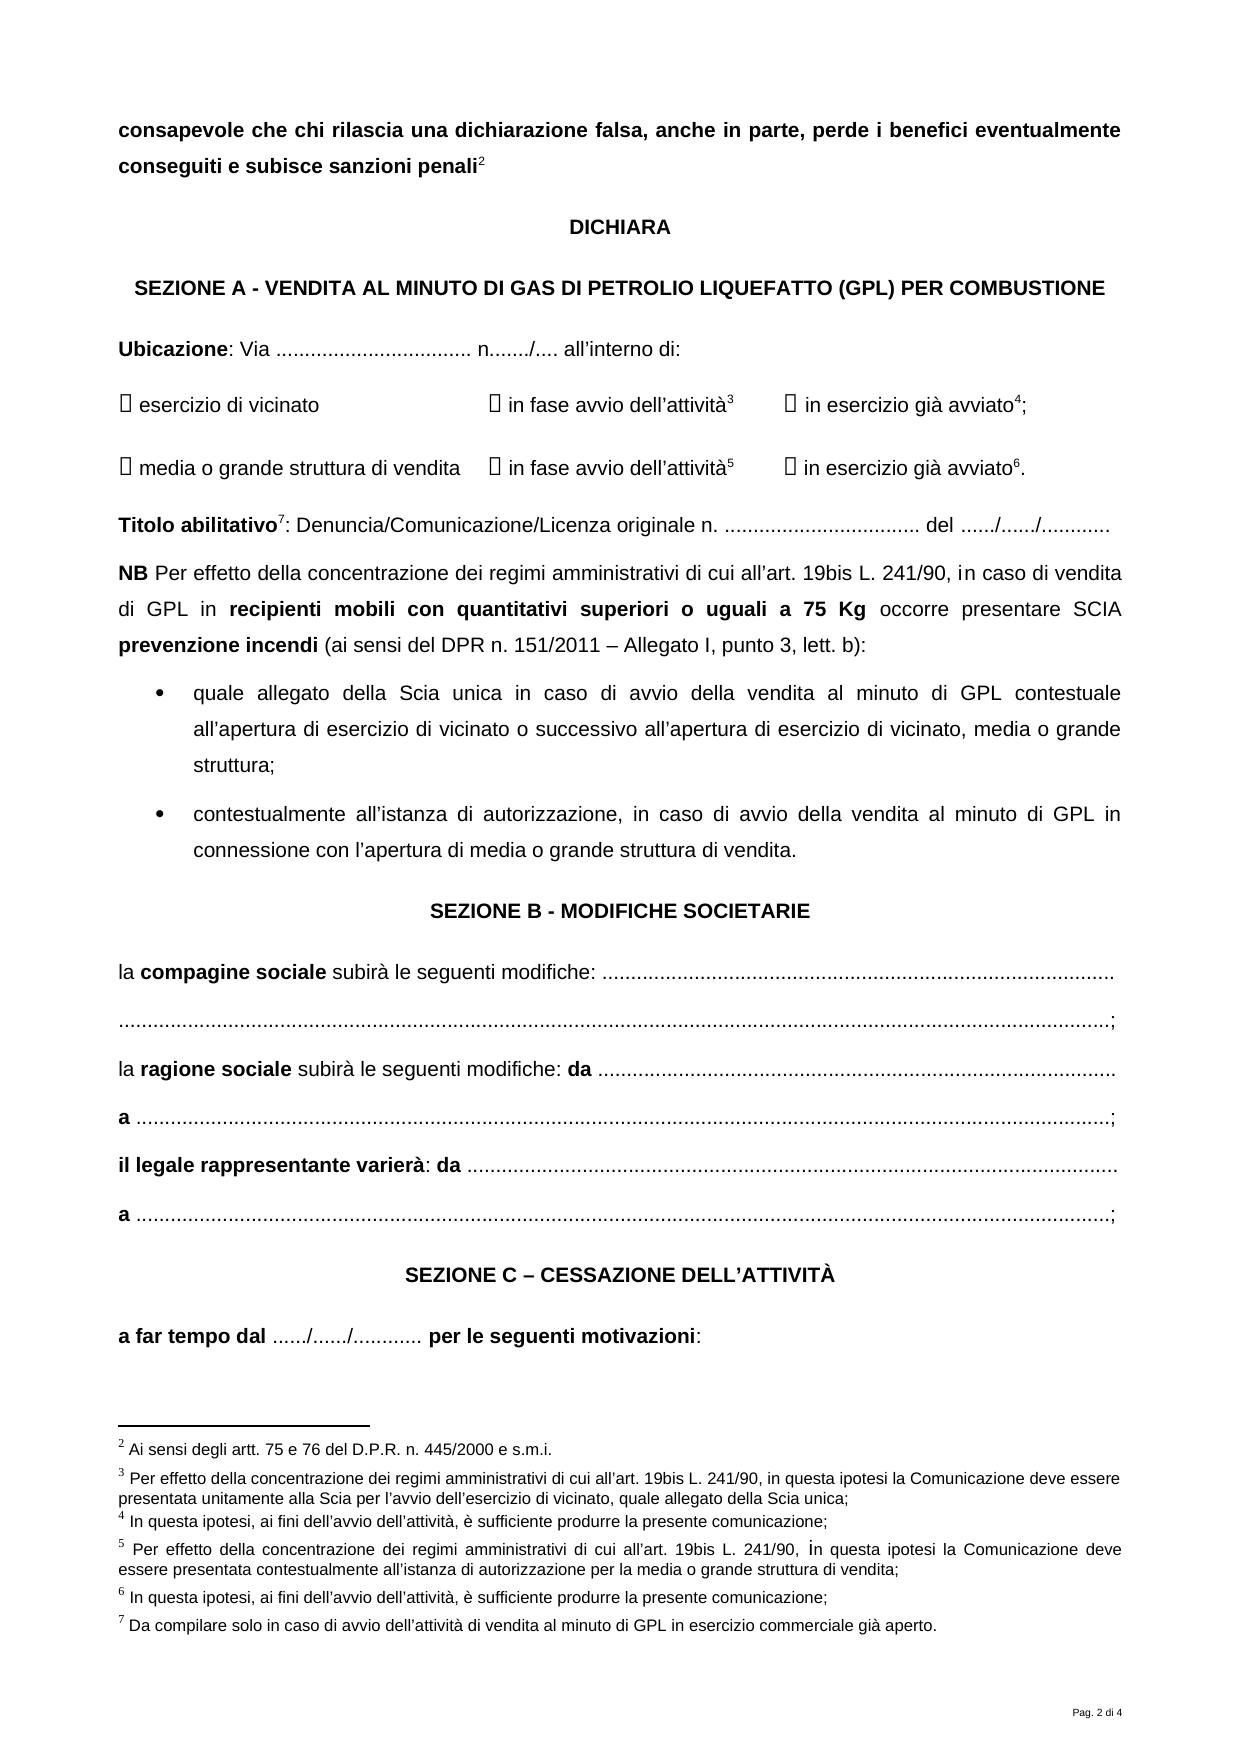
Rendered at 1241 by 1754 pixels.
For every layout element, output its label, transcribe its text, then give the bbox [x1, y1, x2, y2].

text ............................................................................................................................................................................; [118, 1008, 1122, 1032]
text SEZIONE A - VENDITA AL MINUTO DI GAS DI PETROLIO LIQUEFATTO (GPL) PER COMBUSTIONE [118, 276, 1122, 300]
text SEZIONE C – CESSAZIONE DELL’ATTIVITÀ [118, 1263, 1122, 1287]
text il legale rappresentante varierà: da ................................................................................................................. [118, 1153, 1122, 1177]
text consapevole che chi rilascia una dichiarazione falsa, anche in parte, perde i benefici eventualmente conseguiti e subisce sanzioni penali [118, 118, 1122, 178]
text  esercizio di vicinato  in fase avvio dell’attività  in esercizio già avviato; [118, 385, 1122, 419]
list quale allegato della Scia unica in caso di avvio della vendita al minuto di GPL contestuale all’apertura di esercizio di vicinato o successivo all’apertura di esercizio di vicinato, media o grande struttura; [156, 681, 1122, 777]
text DICHIARA [118, 215, 1122, 239]
text NB Per effetto della concentrazione dei regimi amministrativi di cui all’art. 19bis L. 241/90, in caso di vendita di GPL in recipienti mobili con quantitativi superiori o uguali a 75 Kg occorre presentare SCIA prevenzione incendi (ai sensi del DPR n. 151/2011 – Allegato I, punto 3, lett. b): [118, 561, 1122, 657]
text a far tempo dal ....../....../............ per le seguenti motivazioni: [118, 1323, 1122, 1347]
text la ragione sociale subirà le seguenti modifiche: da .......................................................................................... [118, 1056, 1122, 1080]
text a .........................................................................................................................................................................; [118, 1202, 1122, 1226]
text a .........................................................................................................................................................................; [118, 1105, 1122, 1129]
list contestualmente all’istanza di autorizzazione, in caso di avvio della vendita al minuto di GPL in connessione con l’apertura di media o grande struttura di vendita. [156, 802, 1122, 862]
text la compagine sociale subirà le seguenti modifiche: ......................................................................................... [118, 959, 1122, 983]
text SEZIONE B - MODIFICHE SOCIETARIE [118, 898, 1122, 922]
text Ubicazione: Via .................................. n......./.... all’interno di: [118, 337, 1122, 361]
text  media o grande struttura di vendita  in fase avvio dell’attività  in esercizio già avviato. [118, 449, 1122, 483]
text Titolo abilitativo: Denuncia/Comunicazione/Licenza originale n. .................................. del ....../....../............ [118, 512, 1122, 536]
